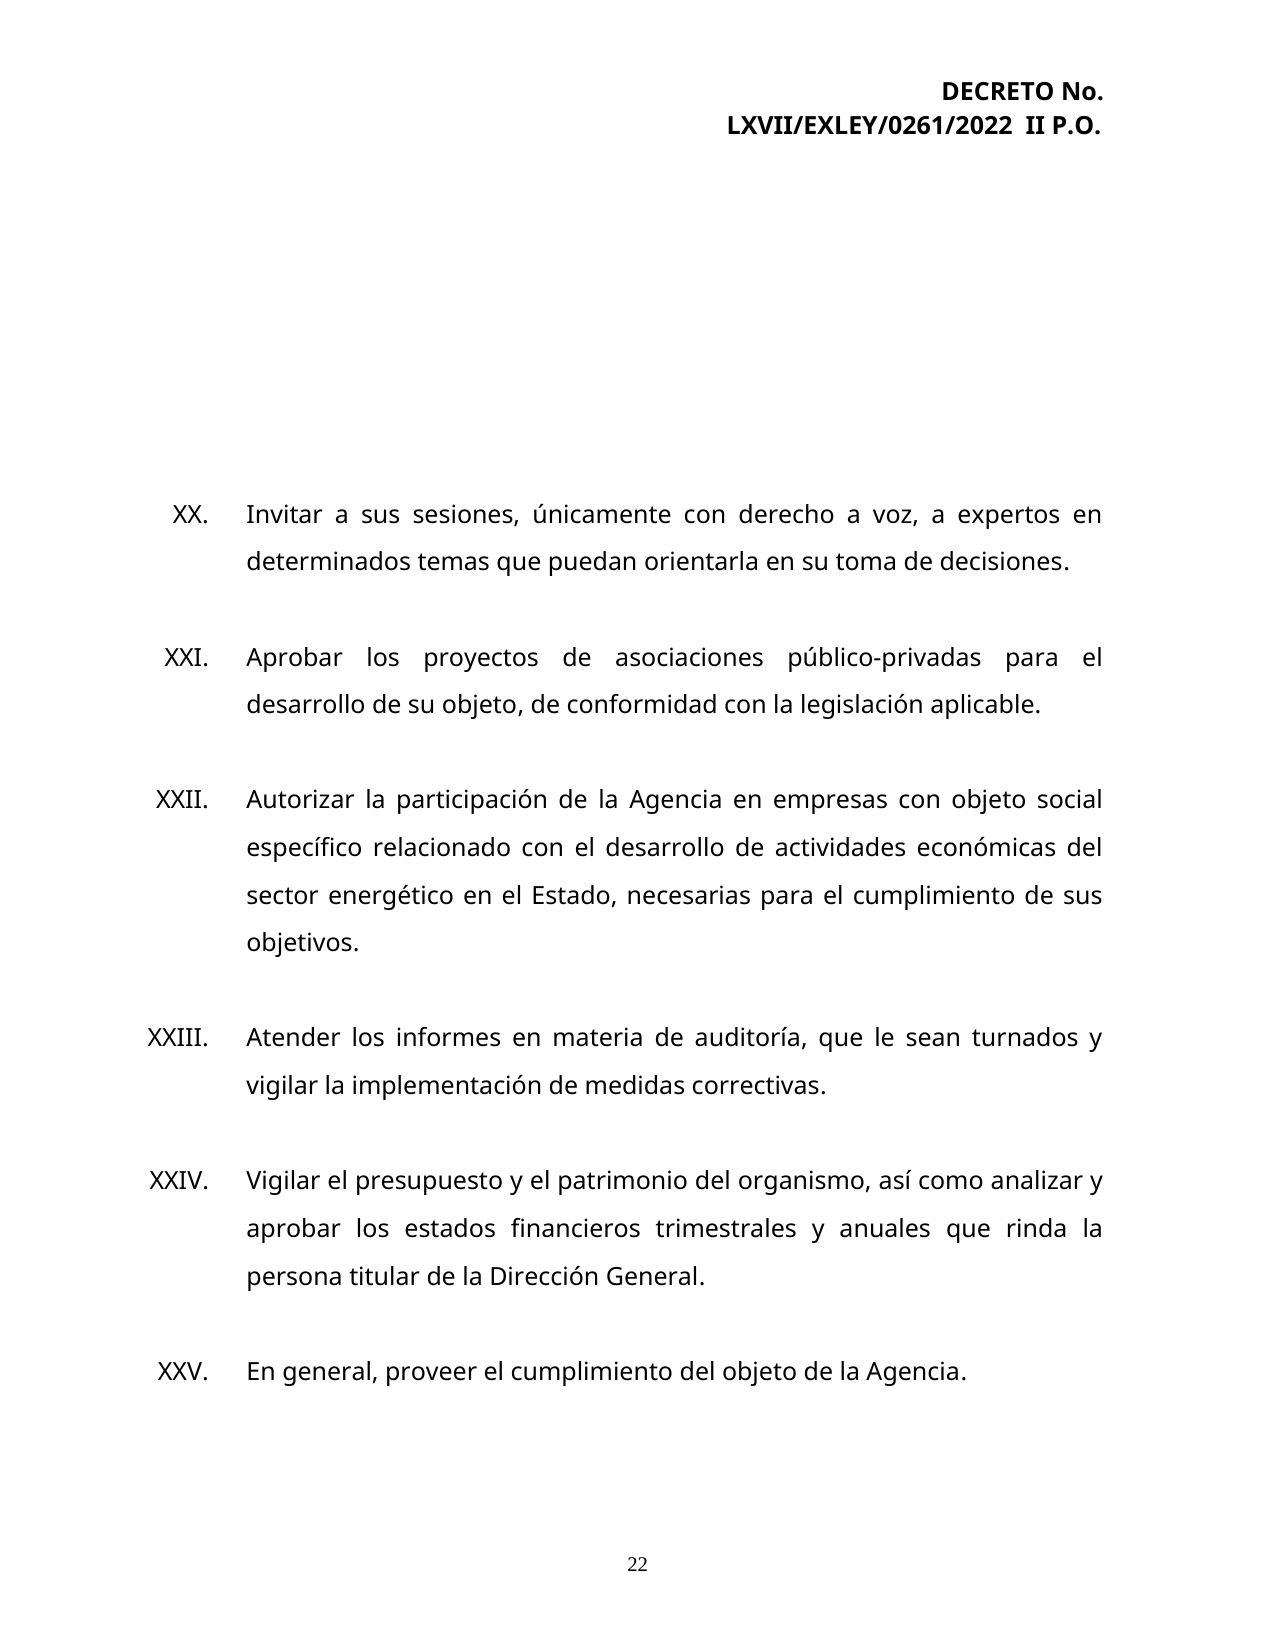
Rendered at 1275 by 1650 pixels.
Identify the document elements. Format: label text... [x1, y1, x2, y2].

list Invitar a sus sesiones, únicamente con derecho a voz, a expertos en determinados temas que puedan orientarla en su toma de decisiones. [209, 496, 1104, 578]
list En general, proveer el cumplimiento del objeto de la Agencia. [209, 1353, 1104, 1387]
list Vigilar el presupuesto y el patrimonio del organismo, así como analizar y aprobar los estados financieros trimestrales y anuales que rinda la persona titular de la Dirección General. [209, 1163, 1104, 1292]
list Atender los informes en materia de auditoría, que le sean turnados y vigilar la implementación de medidas correctivas. [209, 1020, 1104, 1102]
list Autorizar la participación de la Agencia en empresas con objeto social específico relacionado con el desarrollo de actividades económicas del sector energético en el Estado, necesarias para el cumplimiento de sus objetivos. [209, 782, 1104, 959]
list Aprobar los proyectos de asociaciones público-privadas para el desarrollo de su objeto, de conformidad con la legislación aplicable. [209, 639, 1104, 721]
